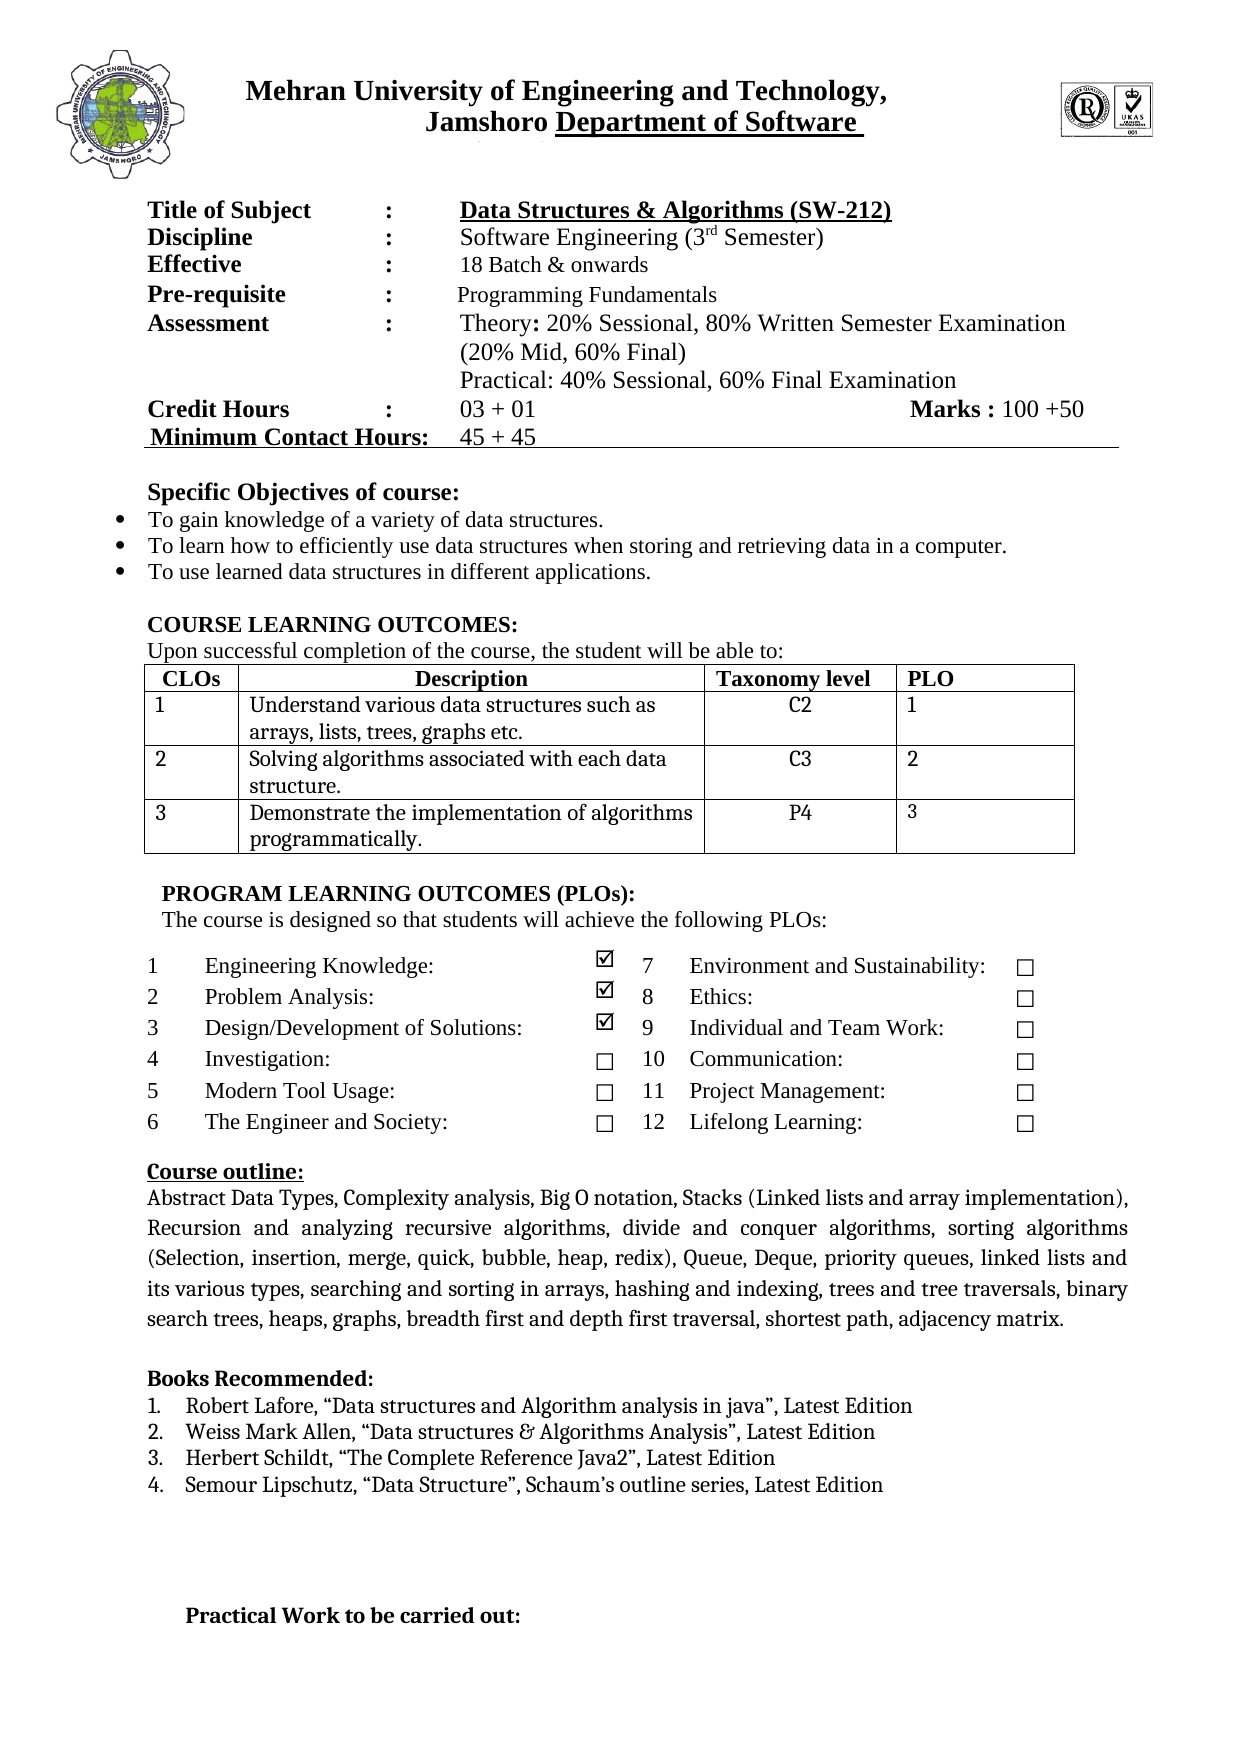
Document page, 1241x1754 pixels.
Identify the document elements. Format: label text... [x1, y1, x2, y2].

table_cell 6 [136, 1108, 193, 1139]
list Weiss Mark Allen, “Data structures & Algorithms Analysis”, Latest Edition [148, 1419, 1130, 1445]
text Title of Subject : Data Structures & Algorithms (SW-212) [147, 196, 1091, 224]
subtitle Specific Objectives of course: [147, 477, 1130, 506]
picture [1059, 80, 1154, 138]
table_header Taxonomy level [705, 665, 896, 691]
table_cell 8 [631, 983, 678, 1014]
list To learn how to efficiently use data structures when storing and retrieving data in a computer. [73, 532, 1130, 558]
table_header ☐ [1004, 952, 1084, 983]
table_header 1 [136, 952, 193, 983]
table_cell Understand various data structures such as arrays, lists, trees, graphs etc. [239, 692, 704, 745]
text Assessment : Theory: 20% Sessional, 80% Written Semester Examination [147, 308, 1130, 336]
text PROGRAM LEARNING OUTCOMES (PLOs): [162, 880, 1130, 906]
table_cell 5 [136, 1077, 193, 1108]
table_header PLO [897, 665, 1074, 691]
text Course outline: [147, 1158, 1130, 1185]
table_cell ☐ [1004, 1014, 1084, 1046]
text Abstract Data Types, Complexity analysis, Big O notation, Stacks (Linked lists and array implementation), Recursion and analyzing recursive algorithms, divide and conquer algorithms, sorting algorithms (Selection, insertion, merge, quick, bubble, heap, redix), Queue, Deque, priority queues, linked lists and its various types, searching and sorting in arrays, hashing and indexing, trees and tree traversals, binary search trees, heaps, graphs, breadth first and depth first traversal, shortest path, adjacency matrix. [147, 1185, 1130, 1332]
list Herbert Schildt, “The Complete Reference Java2”, Latest Edition [148, 1445, 1130, 1471]
text Practical: 40% Sessional, 60% Final Examination [459, 366, 1130, 394]
table_cell 1 [145, 692, 238, 745]
table_header [583, 952, 631, 983]
subtitle (20% Mid, 60% Final) [458, 337, 688, 365]
text Effective : 18 Batch & onwards [147, 250, 1130, 278]
table_cell 9 [631, 1014, 678, 1046]
table_cell Lifelong Learning: [678, 1108, 1003, 1139]
table_cell ☐ [1004, 1108, 1084, 1139]
table_cell Design/Development of Solutions: [193, 1014, 583, 1046]
list Practical Work to be carried out: [185, 1603, 1130, 1629]
table_cell Demonstrate the implementation of algorithms programmatically. [239, 800, 704, 852]
table_cell 3 [897, 800, 1074, 852]
text COURSE LEARNING OUTCOMES: [147, 611, 1130, 637]
table_cell [583, 1014, 631, 1046]
text Pre-requisite : Programming Fundamentals [147, 279, 1130, 308]
picture [56, 50, 185, 179]
text The course is designed so that students will achieve the following PLOs: [162, 906, 1130, 933]
table_header Description [239, 665, 704, 691]
table_cell Problem Analysis: [193, 983, 583, 1014]
table_header Environment and Sustainability: [678, 952, 1003, 983]
table_cell [583, 983, 631, 1014]
table_cell Modern Tool Usage: [193, 1077, 583, 1108]
table_cell 1 [897, 692, 1074, 745]
table_cell 3 [145, 800, 238, 852]
list To gain knowledge of a variety of data structures. [73, 506, 1130, 532]
table_cell Communication: [678, 1046, 1003, 1077]
table_cell C2 [705, 692, 896, 745]
table_header CLOs [145, 665, 238, 691]
table_cell 2 [136, 983, 193, 1014]
list Semour Lipschutz, “Data Structure”, Schaum’s outline series, Latest Edition [148, 1471, 1130, 1498]
table_cell C3 [705, 746, 896, 799]
table_cell ☐ [583, 1108, 631, 1139]
text Books Recommended: [147, 1366, 1130, 1392]
table_cell 3 [136, 1014, 193, 1046]
table_cell The Engineer and Society: [193, 1108, 583, 1139]
table_cell ☐ [1004, 1046, 1084, 1077]
table_cell Solving algorithms associated with each data structure. [239, 746, 704, 799]
table_cell 10 [631, 1046, 678, 1077]
table_cell Project Management: [678, 1077, 1003, 1108]
table_cell ☐ [583, 1077, 631, 1108]
table_cell 2 [145, 746, 238, 799]
table_cell 12 [631, 1108, 678, 1139]
table_cell 11 [631, 1077, 678, 1108]
text Upon successful completion of the course, the student will be able to: [147, 637, 1130, 664]
table_cell 4 [136, 1046, 193, 1077]
text Minimum Contact Hours: 45 + 45 [144, 423, 1130, 451]
table_cell Individual and Team Work: [678, 1014, 1003, 1046]
table_cell ☐ [1004, 983, 1084, 1014]
text Credit Hours : 03 + 01 Marks : 100 +50 [147, 394, 1130, 423]
list Robert Lafore, “Data structures and Algorithm analysis in java”, Latest Edition [148, 1392, 1130, 1419]
table_cell Ethics: [678, 983, 1003, 1014]
table_cell ☐ [1004, 1077, 1084, 1108]
text Discipline : Software Engineering (3rd Semester) [147, 224, 1130, 250]
table_header 7 [631, 952, 678, 983]
table_header Engineering Knowledge: [193, 952, 583, 983]
table_cell P4 [705, 800, 896, 852]
list To use learned data structures in different applications. [73, 558, 1130, 585]
table_cell 2 [897, 746, 1074, 799]
table_cell ☐ [583, 1046, 631, 1077]
table_cell Investigation: [193, 1046, 583, 1077]
